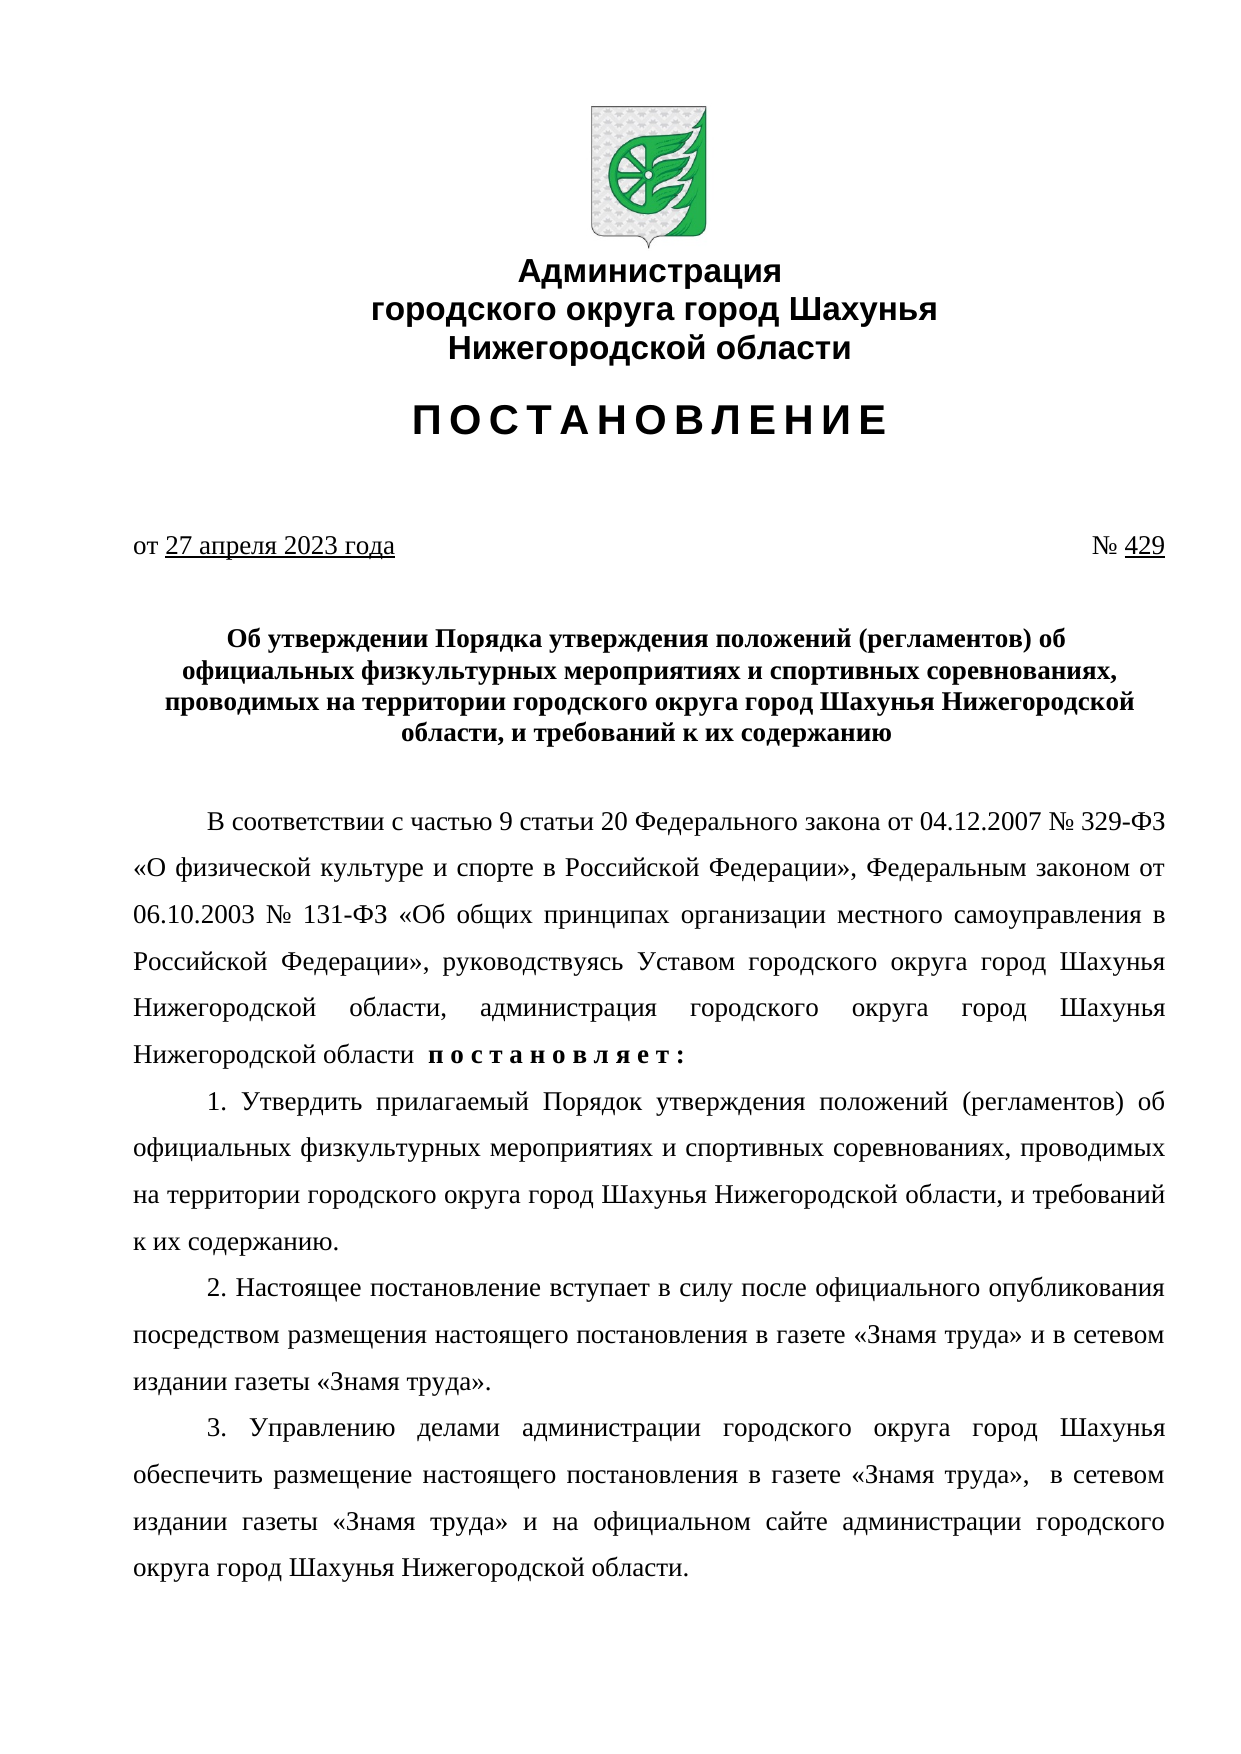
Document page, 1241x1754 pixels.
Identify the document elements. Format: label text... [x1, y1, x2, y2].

picture [586, 103, 714, 251]
text 3. Управлению делами администрации городского округа город Шахунья обеспечить размещение настоящего постановления в газете «Знамя труда», в сетевом издании газеты «Знамя труда» и на официальном сайте администрации городского округа город Шахунья Нижегородской области. [133, 1411, 1167, 1582]
table_header Администрация городского округа город Шахунья Нижегородской области П О С Т А Н О В Л Е Н И Е [126, 104, 1174, 443]
text Об утверждении Порядка утверждения положений (регламентов) об официальных физкультурных мероприятиях и спортивных соревнованиях, проводимых на территории городского округа город Шахунья Нижегородской области, и требований к их содержанию [133, 623, 1167, 747]
text 1. Утвердить прилагаемый Порядок утверждения положений (регламентов) об официальных физкультурных мероприятиях и спортивных соревнованиях, проводимых на территории городского округа город Шахунья Нижегородской области, и требований к их содержанию. [133, 1085, 1167, 1256]
text 2. Настоящее постановление вступает в силу после официального опубликования посредством размещения настоящего постановления в газете «Знамя труда» и в сетевом издании газеты «Знамя труда». [133, 1271, 1167, 1396]
text В соответствии с частью 9 статьи 20 Федерального закона от 04.12.2007 № 329-ФЗ «О физической культуре и спорте в Российской Федерации», Федеральным законом от 06.10.2003 № 131-ФЗ «Об общих принципах организации местного самоуправления в Российской Федерации», руководствуясь Уставом городского округа город Шахунья Нижегородской области, администрация городского округа город Шахунья Нижегородской области п о с т а н о в л я е т : [133, 805, 1167, 1069]
text от 27 апреля 2023 года № 429 [133, 529, 1167, 560]
